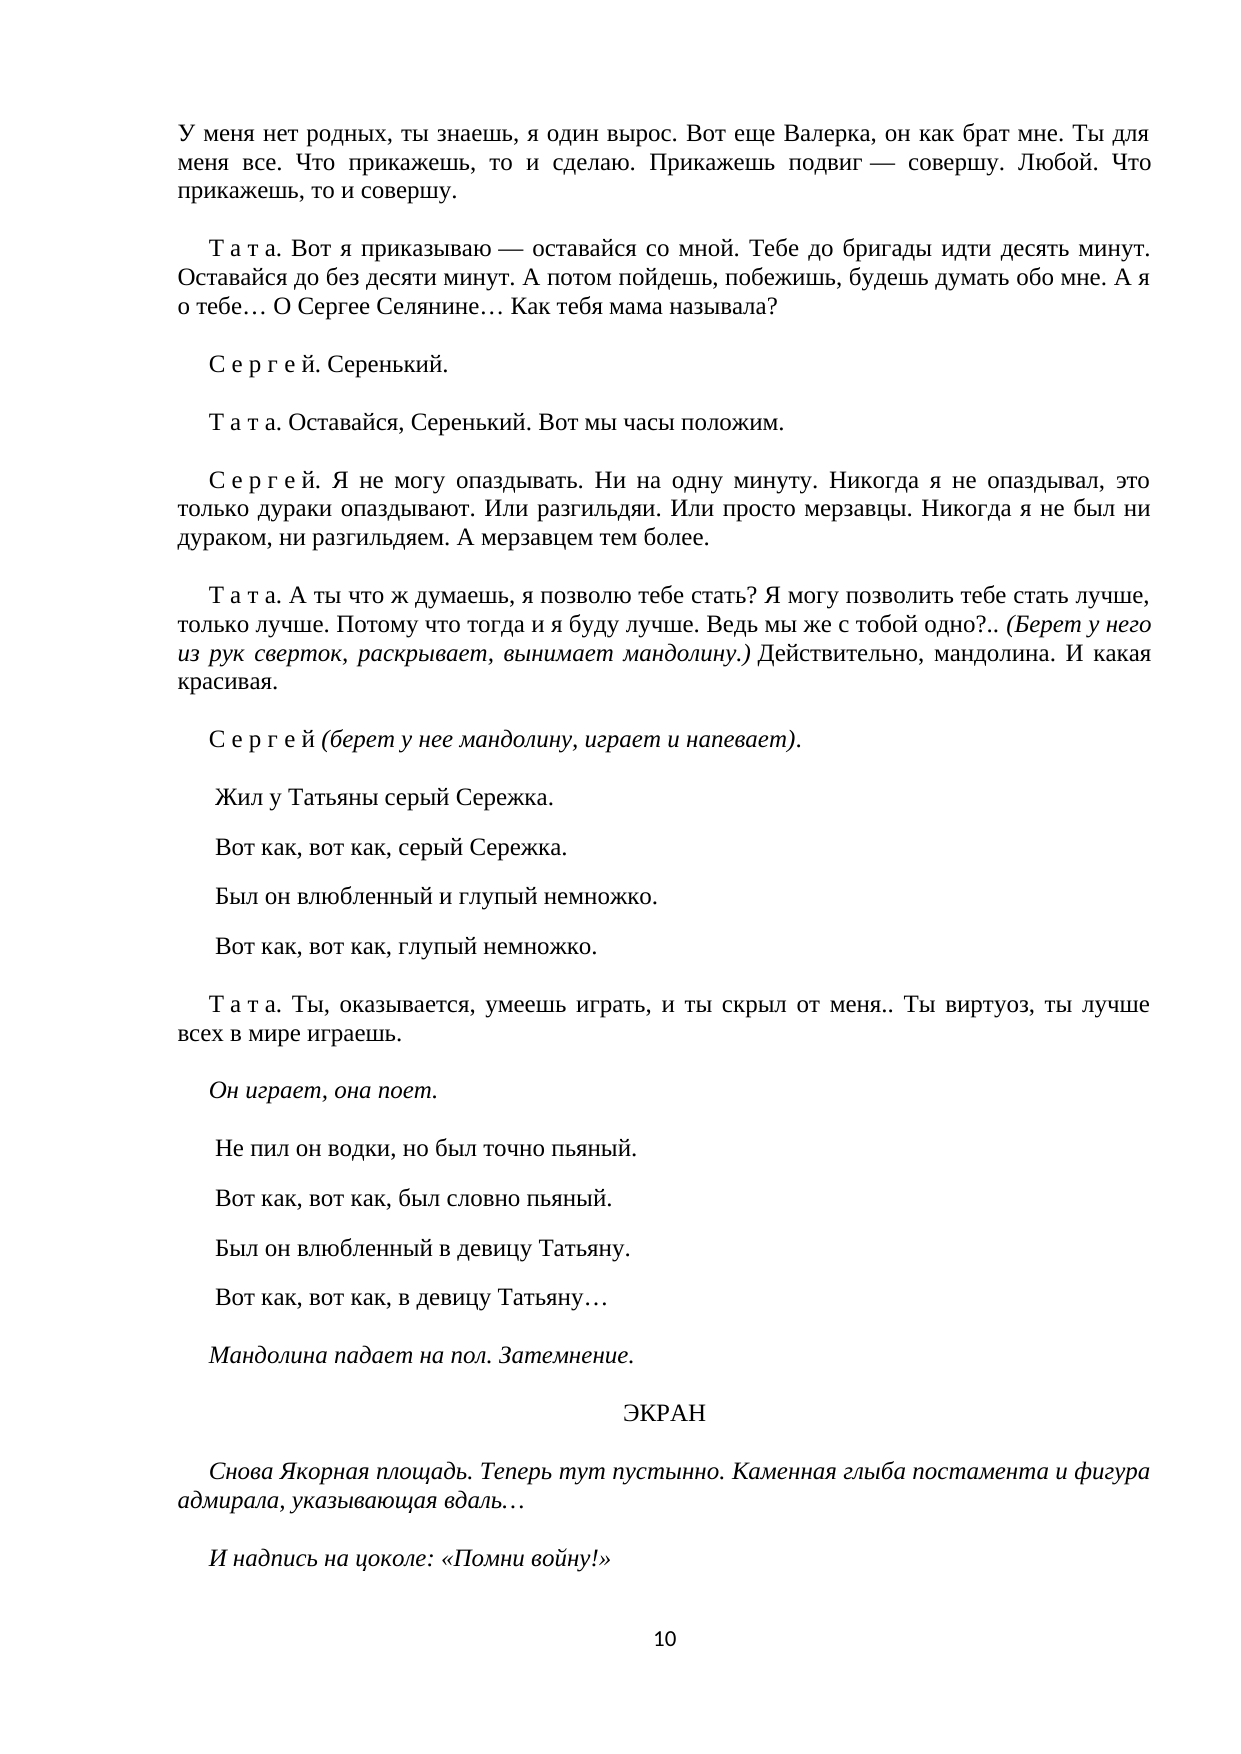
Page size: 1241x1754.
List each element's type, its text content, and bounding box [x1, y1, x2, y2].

text Т а т а. Ты, оказывается, умеешь играть, и ты скрыл от меня.. Ты виртуоз, ты лучше всех в мире играешь. [177, 989, 1152, 1046]
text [177, 118, 1152, 204]
text И надпись на цоколе: «Помни войну!» [177, 1543, 1152, 1571]
text Мандолина падает на пол. Затемнение. [177, 1340, 1152, 1369]
text С е р г е й. Я не могу опаздывать. Ни на одну минуту. Никогда я не опаздывал, это только дураки опаздывают. Или разгильдяи. Или просто мерзавцы. Никогда я не был ни дураком, ни разгильдяем. А мерзавцем тем более. [177, 465, 1152, 551]
text Не пил он водки, но был точно пьяный. [177, 1133, 1152, 1162]
text Вот как, вот как, серый Сережка. [177, 832, 1152, 861]
text Был он влюбленный и глупый немножко. [177, 881, 1152, 910]
text Был он влюбленный в девицу Татьяну. [177, 1233, 1152, 1261]
text Т а т а. А ты что ж думаешь, я позволю тебе стать? Я могу позволить тебе стать лучше, только лучше. Потому что тогда и я буду лучше. Ведь мы же с тобой одно?.. (Берет у него из рук сверток, раскрывает, вынимает мандолину.) Действительно, мандолина. И какая красивая. [177, 580, 1152, 695]
text Т а т а. Вот я приказываю — оставайся со мной. Тебе до бригады идти десять минут. Оставайся до без десяти минут. А потом пойдешь, побежишь, будешь думать обо мне. А я о тебе… О Сергее Селянине… Как тебя мама называла? [177, 233, 1152, 320]
text Т а т а. Оставайся, Серенький. Вот мы часы положим. [177, 407, 1152, 436]
text С е р г е й. Серенький. [177, 349, 1152, 378]
text Вот как, вот как, был словно пьяный. [177, 1183, 1152, 1212]
text С е р г е й (берет у нее мандолину, играет и напевает). [177, 724, 1152, 753]
text Жил у Татьяны серый Сережка. [177, 782, 1152, 811]
text Снова Якорная площадь. Теперь тут пустынно. Каменная глыба постамента и фигура адмирала, указывающая вдаль… [177, 1456, 1152, 1513]
text ЭКРАН [177, 1398, 1152, 1427]
text Вот как, вот как, в девицу Татьяну… [177, 1282, 1152, 1311]
text Он играет, она поет. [177, 1076, 1152, 1104]
text Вот как, вот как, глупый немножко. [177, 931, 1152, 960]
